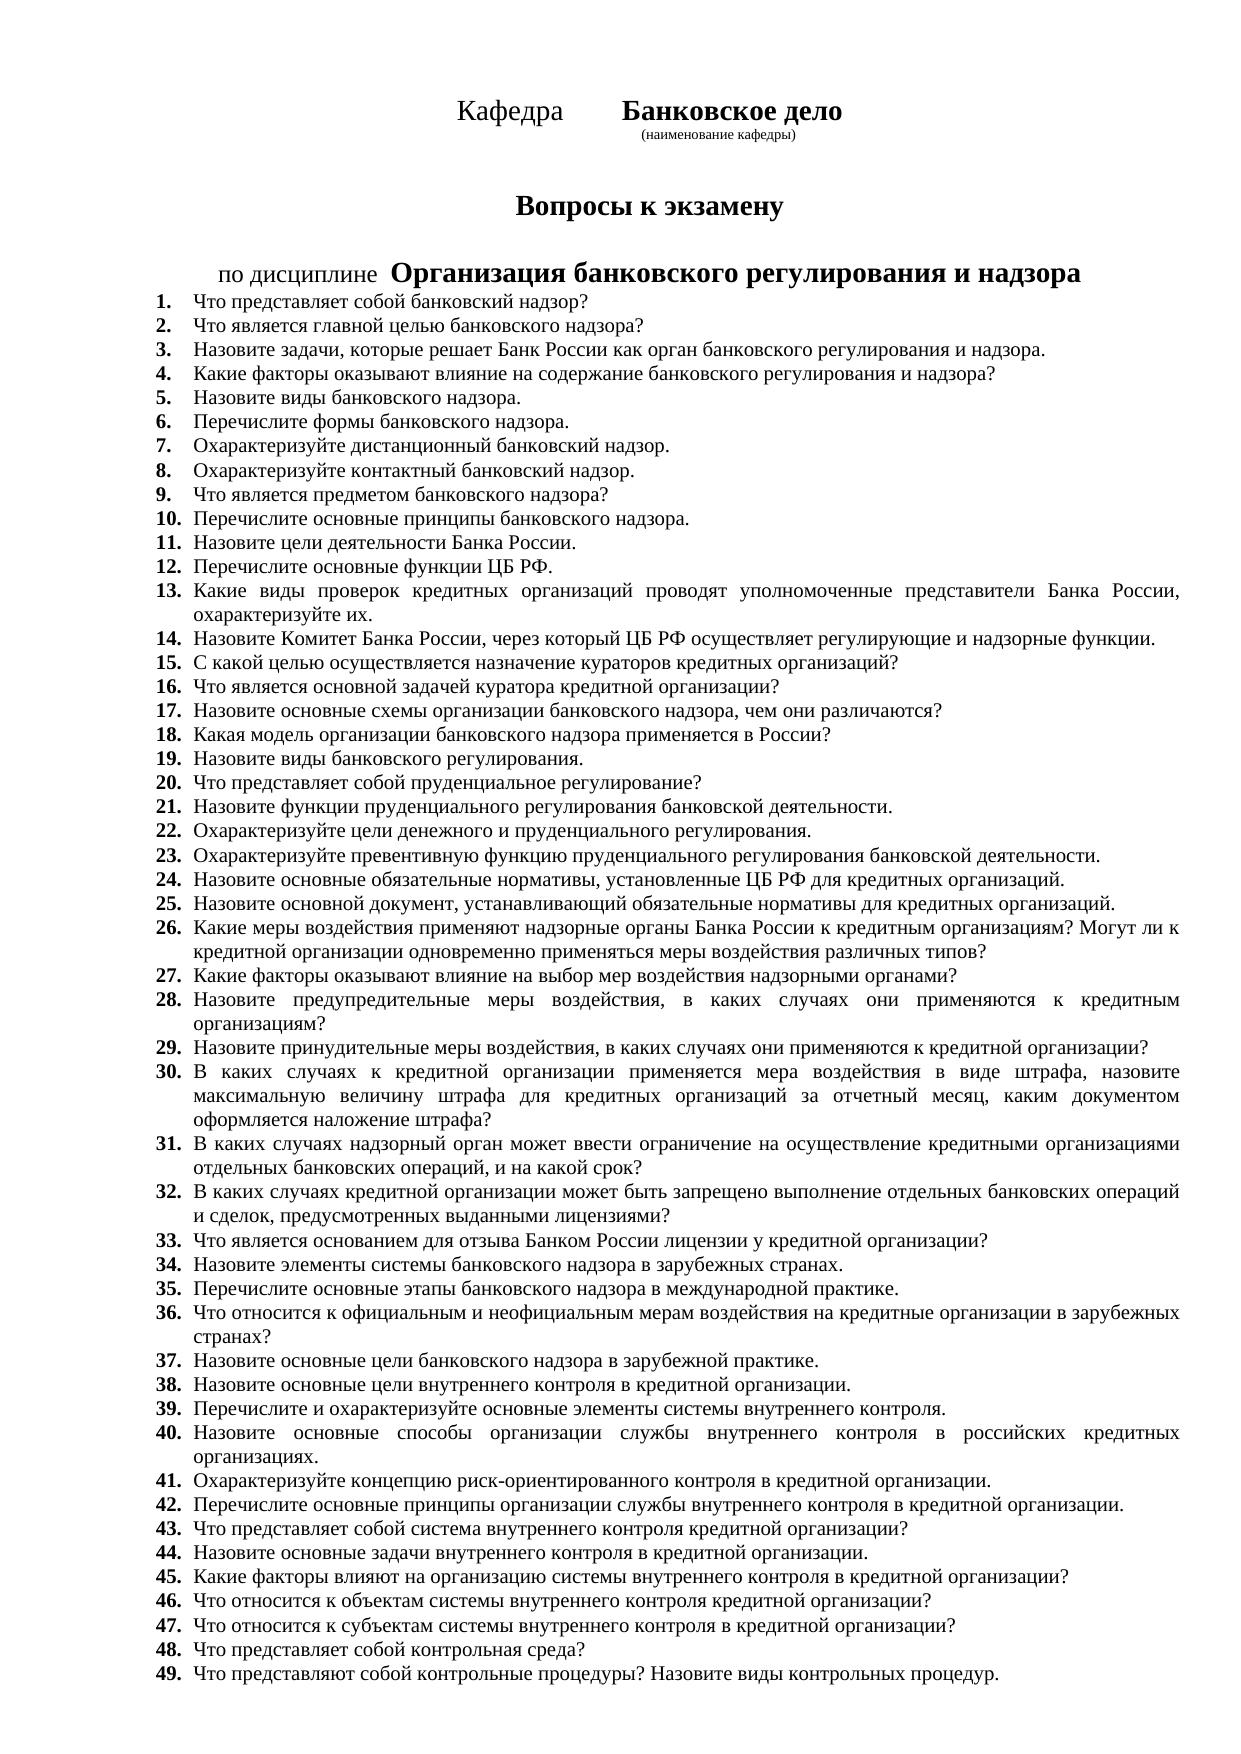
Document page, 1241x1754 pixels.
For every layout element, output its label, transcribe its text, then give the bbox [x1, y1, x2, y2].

list Что является предметом банковского надзора? [156, 482, 1181, 506]
list Что представляет собой пруденциальное регулирование? [156, 770, 1181, 794]
text (наименование кафедры) [118, 126, 1181, 155]
list Что представляет собой система внутреннего контроля кредитной организации? [156, 1516, 1181, 1540]
list Назовите виды банковского надзора. [156, 385, 1181, 409]
list Какие виды проверок кредитных организаций проводят уполномоченные представители Банка России, охарактеризуйте их. [156, 578, 1181, 626]
list Что относится к объектам системы внутреннего контроля кредитной организации? [156, 1588, 1181, 1612]
list Назовите элементы системы банковского надзора в зарубежных странах. [156, 1252, 1181, 1276]
list Какие факторы влияют на организацию системы внутреннего контроля в кредитной организации? [156, 1564, 1181, 1588]
list Назовите основные цели внутреннего контроля в кредитной организации. [156, 1372, 1181, 1396]
list Какие факторы оказывают влияние на выбор мер воздействия надзорными органами? [156, 963, 1181, 987]
list Назовите основные способы организации службы внутреннего контроля в российских кредитных организациях. [156, 1420, 1181, 1468]
list Назовите основной документ, устанавливающий обязательные нормативы для кредитных организаций. [156, 891, 1181, 915]
list С какой целью осуществляется назначение кураторов кредитных организаций? [156, 650, 1181, 674]
list В каких случаях кредитной организации может быть запрещено выполнение отдельных банковских операций и сделок, предусмотренных выданными лицензиями? [156, 1179, 1181, 1227]
list Какие факторы оказывают влияние на содержание банковского регулирования и надзора? [156, 361, 1181, 385]
list Что относится к официальным и неофициальным мерам воздействия на кредитные организации в зарубежных странах? [156, 1300, 1181, 1348]
list Что является основной задачей куратора кредитной организации? [156, 674, 1181, 698]
list Перечислите основные принципы организации службы внутреннего контроля в кредитной организации. [156, 1492, 1181, 1516]
list Назовите Комитет Банка России, через который ЦБ РФ осуществляет регулирующие и надзорные функции. [156, 626, 1181, 650]
text Вопросы к экзамену [118, 188, 1181, 222]
list Что является основанием для отзыва Банком России лицензии у кредитной организации? [156, 1227, 1181, 1252]
list Что представляет собой контрольная среда? [156, 1637, 1181, 1661]
list Какая модель организации банковского надзора применяется в России? [156, 722, 1181, 746]
list Охарактеризуйте контактный банковский надзор. [156, 457, 1181, 482]
list Назовите задачи, которые решает Банк России как орган банковского регулирования и надзора. [156, 337, 1181, 361]
list Охарактеризуйте превентивную функцию пруденциального регулирования банковской деятельности. [156, 842, 1181, 867]
list Назовите виды банковского регулирования. [156, 746, 1181, 770]
list Что представляют собой контрольные процедуры? Назовите виды контрольных процедур. [156, 1661, 1181, 1685]
list Что относится к субъектам системы внутреннего контроля в кредитной организации? [156, 1612, 1181, 1637]
list Назовите функции пруденциального регулирования банковской деятельности. [156, 794, 1181, 818]
list Охарактеризуйте цели денежного и пруденциального регулирования. [156, 818, 1181, 842]
list Охарактеризуйте концепцию риск-ориентированного контроля в кредитной организации. [156, 1468, 1181, 1492]
list Назовите цели деятельности Банка России. [156, 530, 1181, 554]
list Что представляет собой банковский надзор? [156, 289, 1181, 313]
list Назовите основные обязательные нормативы, установленные ЦБ РФ для кредитных организаций. [156, 867, 1181, 891]
list Что является главной целью банковского надзора? [156, 313, 1181, 337]
list Какие меры воздействия применяют надзорные органы Банка России к кредитным организациям? Могут ли к кредитной организации одновременно применяться меры воздействия различных типов? [156, 915, 1181, 963]
list Перечислите основные функции ЦБ РФ. [156, 554, 1181, 578]
list Перечислите основные принципы банковского надзора. [156, 506, 1181, 530]
list В каких случаях к кредитной организации применяется мера воздействия в виде штрафа, назовите максимальную величину штрафа для кредитных организаций за отчетный месяц, каким документом оформляется наложение штрафа? [156, 1059, 1181, 1131]
list Охарактеризуйте дистанционный банковский надзор. [156, 433, 1181, 457]
list Назовите принудительные меры воздействия, в каких случаях они применяются к кредитной организации? [156, 1035, 1181, 1059]
list Перечислите основные этапы банковского надзора в международной практике. [156, 1276, 1181, 1300]
list Назовите основные цели банковского надзора в зарубежной практике. [156, 1348, 1181, 1372]
list В каких случаях надзорный орган может ввести ограничение на осуществление кредитными организациями отдельных банковских операций, и на какой срок? [156, 1131, 1181, 1179]
list Перечислите и охарактеризуйте основные элементы системы внутреннего контроля. [156, 1396, 1181, 1420]
list Назовите основные задачи внутреннего контроля в кредитной организации. [156, 1540, 1181, 1564]
text Кафедра Банковское дело [118, 93, 1181, 126]
list Перечислите формы банковского надзора. [156, 409, 1181, 433]
list Назовите основные схемы организации банковского надзора, чем они различаются? [156, 698, 1181, 722]
list Назовите предупредительные меры воздействия, в каких случаях они применяются к кредитным организациям? [156, 987, 1181, 1035]
text по дисциплине Организация банковского регулирования и надзора [118, 256, 1181, 289]
